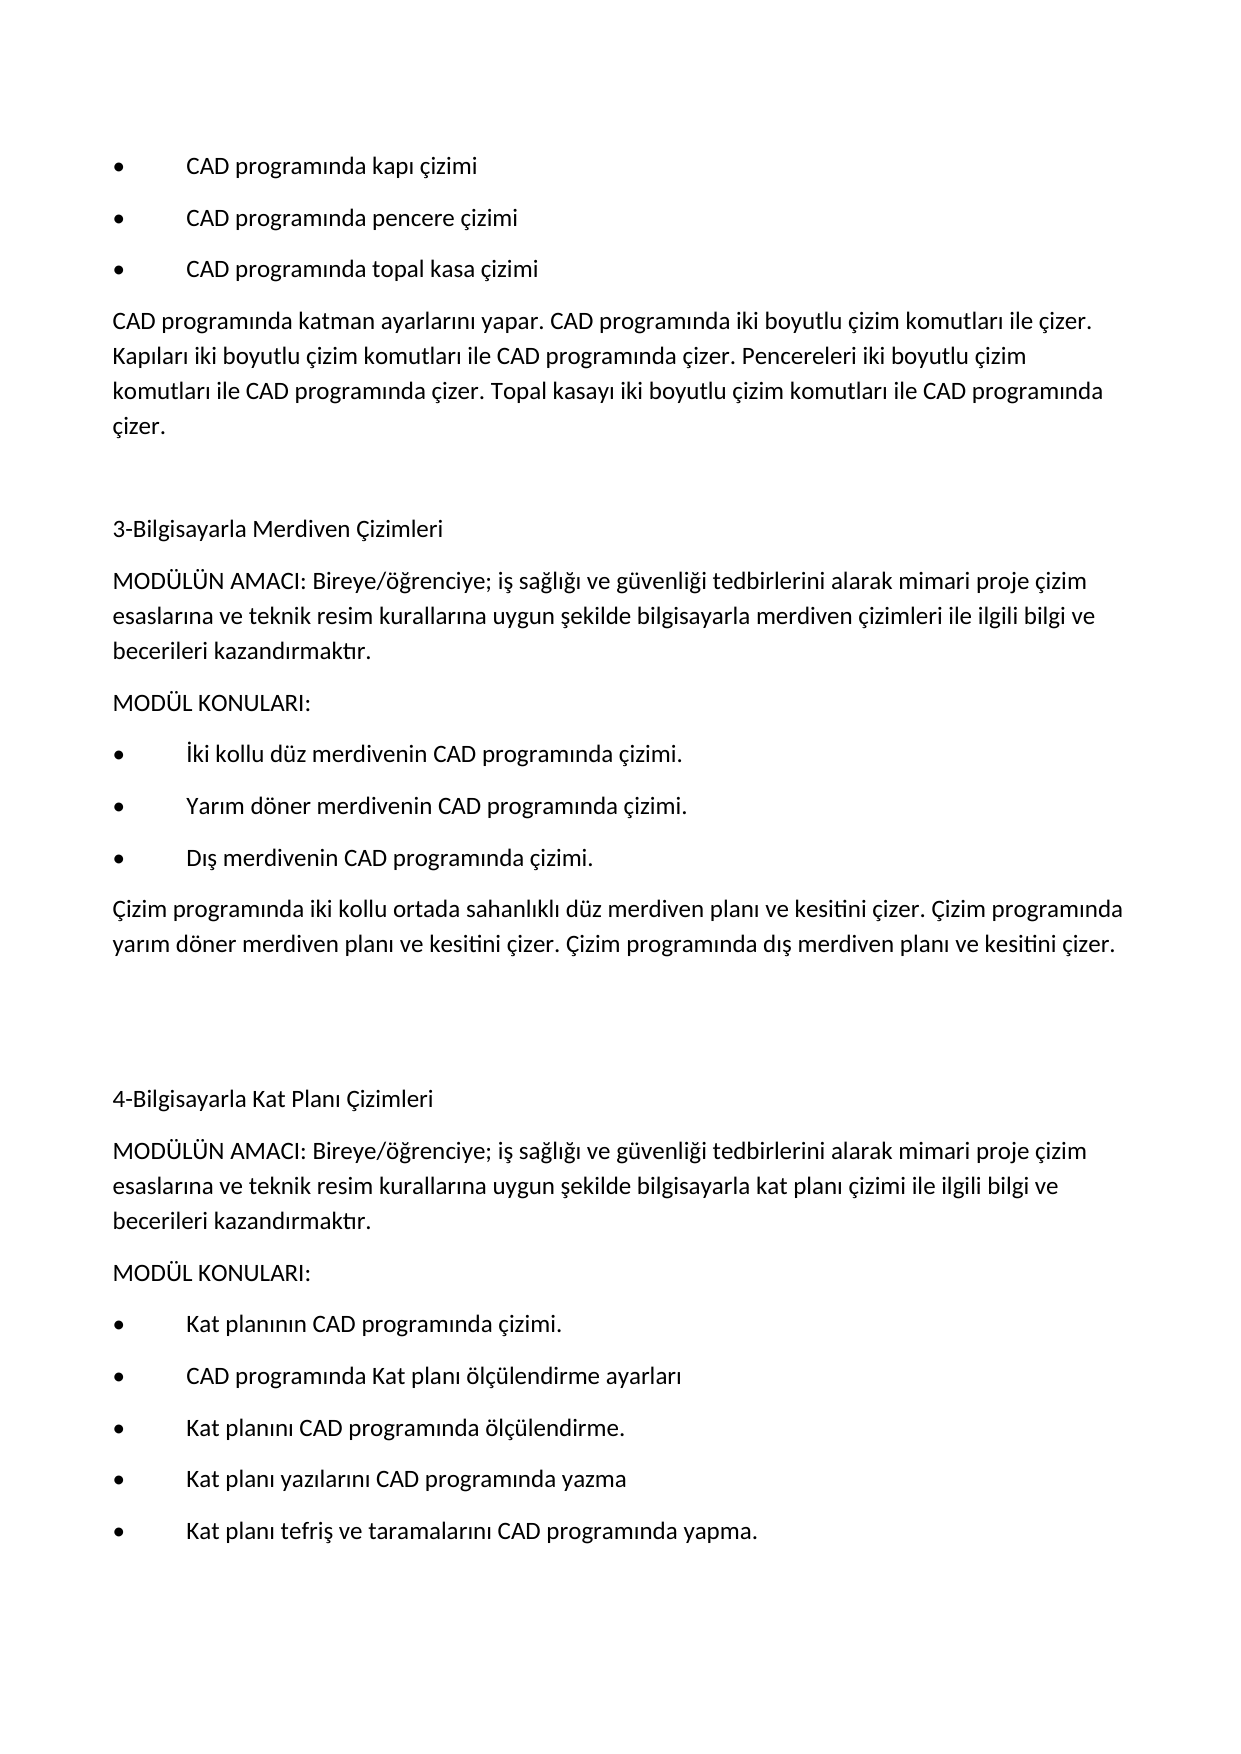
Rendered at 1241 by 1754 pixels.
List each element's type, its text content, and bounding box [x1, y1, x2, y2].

text • CAD programında Kat planı ölçülendirme ayarları [112, 1360, 1128, 1391]
text • Kat planı tefriş ve taramalarını CAD programında yapma. [112, 1515, 1128, 1546]
text 4-Bilgisayarla Kat Planı Çizimleri [112, 1083, 1128, 1114]
text MODÜL KONULARI: [112, 1257, 1128, 1287]
text • Dış merdivenin CAD programında çizimi. [112, 842, 1128, 872]
text • Kat planının CAD programında çizimi. [112, 1308, 1128, 1339]
text • Kat planını CAD programında ölçülendirme. [112, 1412, 1128, 1442]
text Çizim programında iki kollu ortada sahanlıklı düz merdiven planı ve kesitini çizer. Çizim programında yarım döner merdiven planı ve kesitini çizer. Çizim programında dış merdiven planı ve kesitini çizer. [112, 893, 1128, 959]
text • İki kollu düz merdivenin CAD programında çizimi. [112, 738, 1128, 769]
text 3-Bilgisayarla Merdiven Çizimleri [112, 513, 1128, 544]
text • Kat planı yazılarını CAD programında yazma [112, 1463, 1128, 1494]
text • CAD programında kapı çizimi [112, 150, 1128, 181]
text MODÜLÜN AMACI: Bireye/öğrenciye; iş sağlığı ve güvenliği tedbirlerini alarak mimari proje çizim esaslarına ve teknik resim kurallarına uygun şekilde bilgisayarla merdiven çizimleri ile ilgili bilgi ve becerileri kazandırmaktır. [112, 565, 1128, 666]
text • Yarım döner merdivenin CAD programında çizimi. [112, 790, 1128, 821]
text MODÜL KONULARI: [112, 687, 1128, 717]
text CAD programında katman ayarlarını yapar. CAD programında iki boyutlu çizim komutları ile çizer. Kapıları iki boyutlu çizim komutları ile CAD programında çizer. Pencereleri iki boyutlu çizim komutları ile CAD programında çizer. Topal kasayı iki boyutlu çizim komutları ile CAD programında çizer. [112, 305, 1128, 441]
text • CAD programında pencere çizimi [112, 202, 1128, 232]
text MODÜLÜN AMACI: Bireye/öğrenciye; iş sağlığı ve güvenliği tedbirlerini alarak mimari proje çizim esaslarına ve teknik resim kurallarına uygun şekilde bilgisayarla kat planı çizimi ile ilgili bilgi ve becerileri kazandırmaktır. [112, 1135, 1128, 1236]
text • CAD programında topal kasa çizimi [112, 253, 1128, 284]
